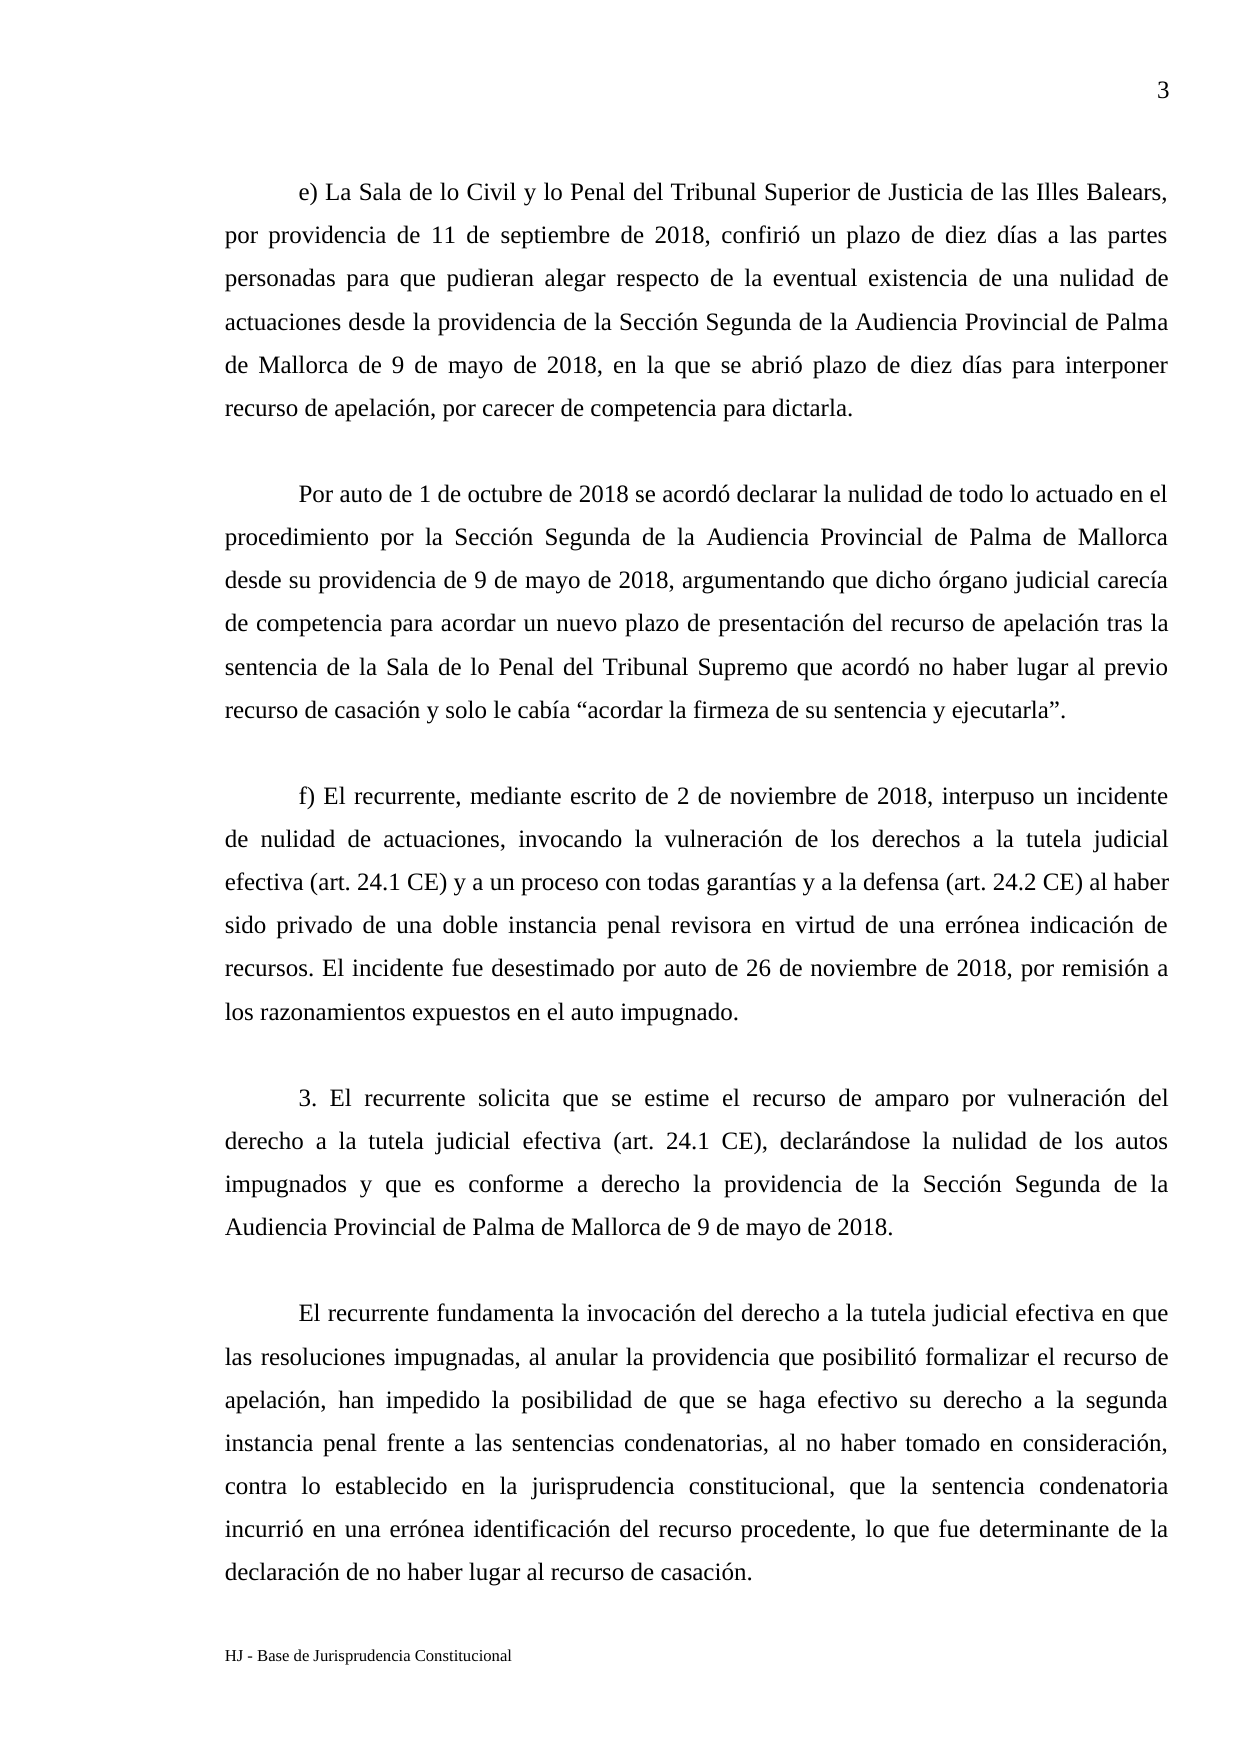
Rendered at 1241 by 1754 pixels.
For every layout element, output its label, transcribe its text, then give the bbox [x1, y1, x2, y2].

text 3. El recurrente solicita que se estime el recurso de amparo por vulneración del derecho a la tutela judicial efectiva (art. 24.1 CE), declarándose la nulidad de los autos impugnados y que es conforme a derecho la providencia de la Sección Segunda de la Audiencia Provincial de Palma de Mallorca de 9 de mayo de 2018. [224, 1083, 1169, 1241]
text Por auto de 1 de octubre de 2018 se acordó declarar la nulidad de todo lo actuado en el procedimiento por la Sección Segunda de la Audiencia Provincial de Palma de Mallorca desde su providencia de 9 de mayo de 2018, argumentando que dicho órgano judicial carecía de competencia para acordar un nuevo plazo de presentación del recurso de apelación tras la sentencia de la Sala de lo Penal del Tribunal Supremo que acordó no haber lugar al previo recurso de casación y solo le cabía “acordar la firmeza de su sentencia y ejecutarla”. [224, 479, 1169, 723]
text El recurrente fundamenta la invocación del derecho a la tutela judicial efectiva en que las resoluciones impugnadas, al anular la providencia que posibilitó formalizar el recurso de apelación, han impedido la posibilidad de que se haga efectivo su derecho a la segunda instancia penal frente a las sentencias condenatorias, al no haber tomado en consideración, contra lo establecido en la jurisprudencia constitucional, que la sentencia condenatoria incurrió en una errónea identificación del recurso procedente, lo que fue determinante de la declaración de no haber lugar al recurso de casación. [224, 1298, 1169, 1586]
text e) La Sala de lo Civil y lo Penal del Tribunal Superior de Justicia de las Illes Balears, por providencia de 11 de septiembre de 2018, confirió un plazo de diez días a las partes personadas para que pudieran alegar respecto de la eventual existencia de una nulidad de actuaciones desde la providencia de la Sección Segunda de la Audiencia Provincial de Palma de Mallorca de 9 de mayo de 2018, en la que se abrió plazo de diez días para interponer recurso de apelación, por carecer de competencia para dictarla. [224, 177, 1169, 422]
text f) El recurrente, mediante escrito de 2 de noviembre de 2018, interpuso un incidente de nulidad de actuaciones, invocando la vulneración de los derechos a la tutela judicial efectiva (art. 24.1 CE) y a un proceso con todas garantías y a la defensa (art. 24.2 CE) al haber sido privado de una doble instancia penal revisora en virtud de una errónea indicación de recursos. El incidente fue desestimado por auto de 26 de noviembre de 2018, por remisión a los razonamientos expuestos en el auto impugnado. [224, 781, 1169, 1025]
